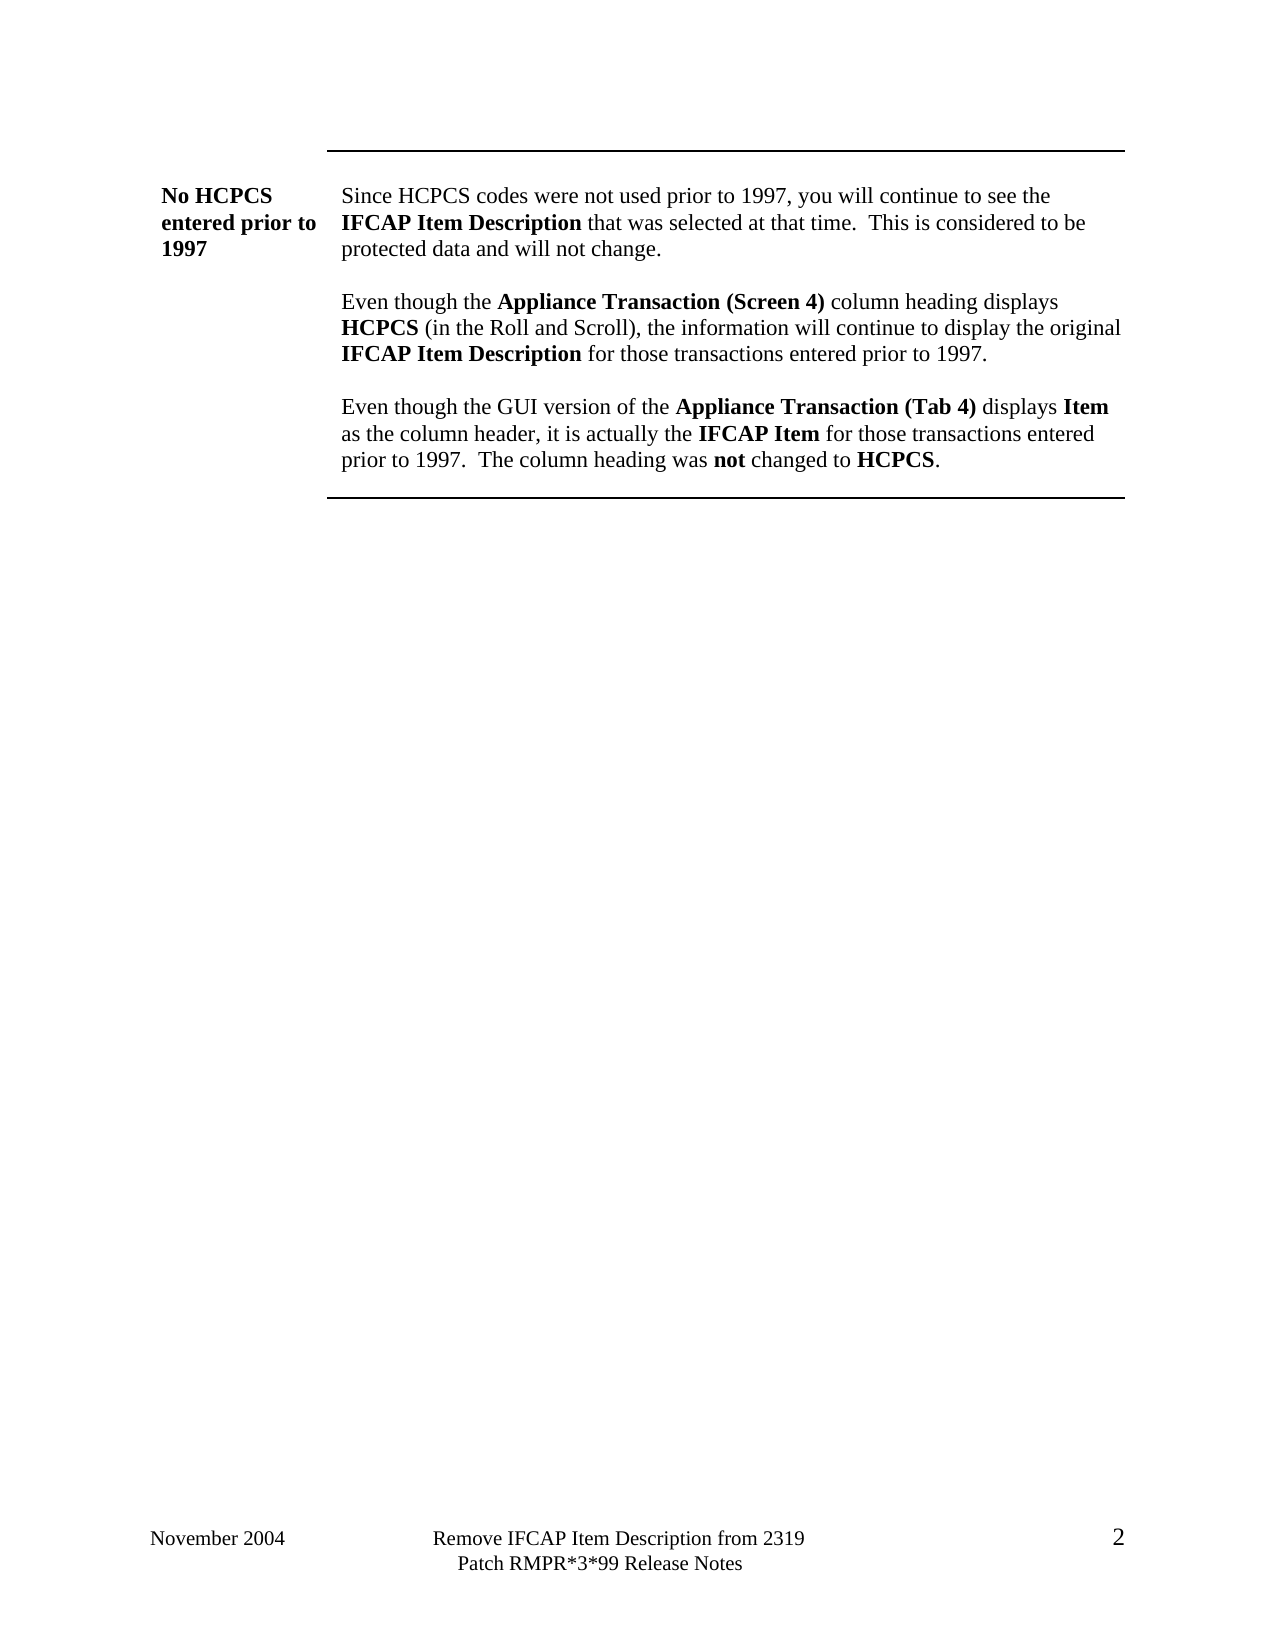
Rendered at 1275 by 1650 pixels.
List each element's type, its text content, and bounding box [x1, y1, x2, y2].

table_header No HCPCS entered prior to 1997 [150, 183, 330, 472]
table_header Since HCPCS codes were not used prior to 1997, you will continue to see the IFCAP Item Description that was selected at that time. This is considered to be protected data and will not change. Even though the Appliance Transaction (Screen 4) column heading displays HCPCS (in the Roll and Scroll), the information will continue to display the original IFCAP Item Description for those transactions entered prior to 1997. Even though the GUI version of the Appliance Transaction (Tab 4) displays Item as the column header, it is actually the IFCAP Item for those transactions entered prior to 1997. The column heading was not changed to HCPCS. [330, 183, 1136, 472]
